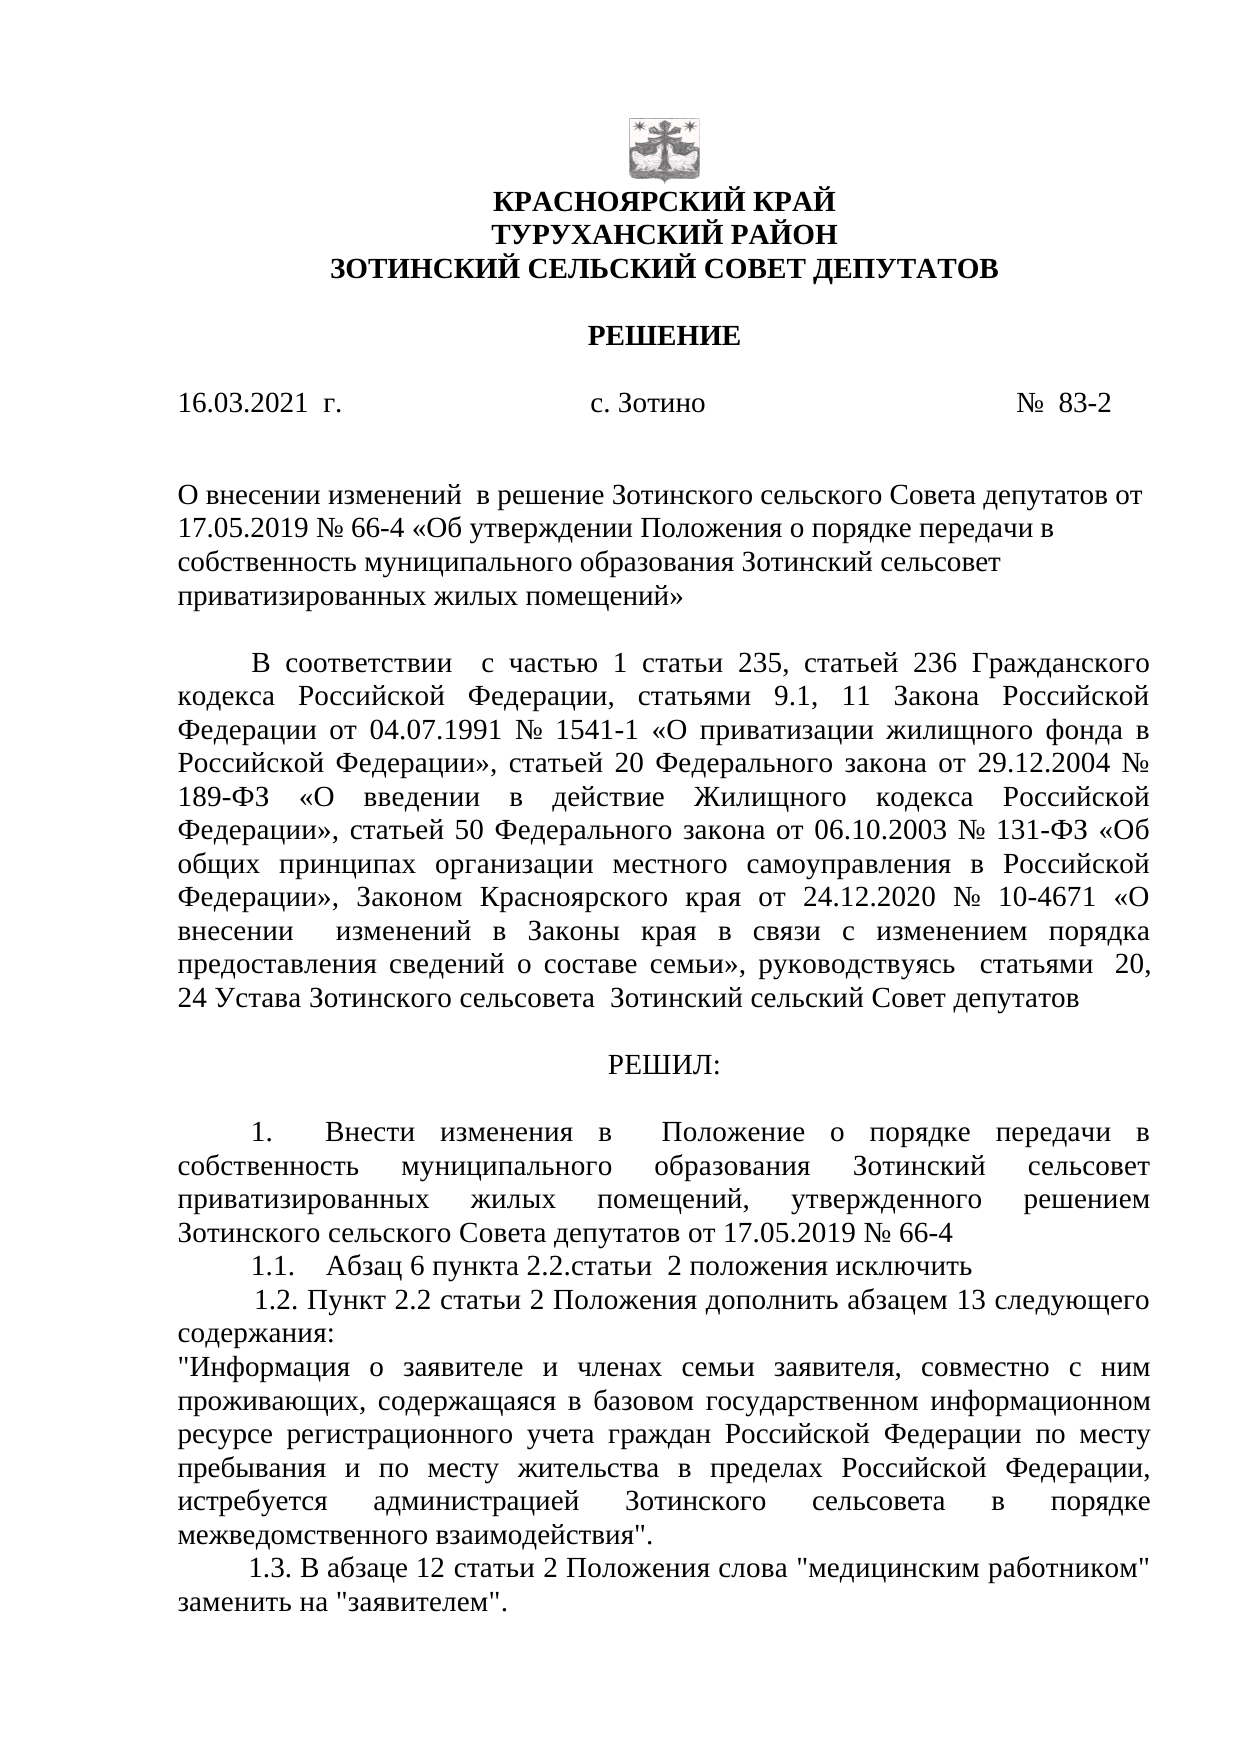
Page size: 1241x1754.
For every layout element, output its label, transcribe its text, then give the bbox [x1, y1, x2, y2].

list Абзац 6 пункта 2.2.статьи 2 положения исключить [251, 1248, 1152, 1282]
text 1.2. Пункт 2.2 статьи 2 Положения дополнить абзацем 13 следующего содержания: [177, 1282, 1152, 1349]
text КРАСНОЯРСКИЙ КРАЙ [177, 184, 1152, 217]
text "Информация о заявителе и членах семьи заявителя, совместно с ним проживающих, содержащаяся в базовом государственном информационном ресурсе регистрационного учета граждан Российской Федерации по месту пребывания и по месту жительства в пределах Российской Федерации, истребуется администрацией Зотинского сельсовета в порядке межведомственного взаимодействия". [177, 1349, 1152, 1550]
text 16.03.2021 г. с. Зотино № 83-2 [177, 385, 1152, 418]
text О внесении изменений в решение Зотинского сельского Совета депутатов от 17.05.2019 № 66-4 «Об утверждении Положения о порядке передачи в собственность муниципального образования Зотинский сельсовет приватизированных жилых помещений» [177, 477, 1152, 611]
picture [629, 118, 700, 184]
text РЕШЕНИЕ [177, 318, 1152, 351]
text В соответствии с частью 1 статьи 235, статьей 236 Гражданского кодекса Российской Федерации, статьями 9.1, 11 Закона Российской Федерации от 04.07.1991 № 1541-1 «О приватизации жилищного фонда в Российской Федерации», статьей 20 Федерального закона от 29.12.2004 № 189-ФЗ «О введении в действие Жилищного кодекса Российской Федерации», статьей 50 Федерального закона от 06.10.2003 № 131-ФЗ «Об общих принципах организации местного самоуправления в Российской Федерации», Законом Красноярского края от 24.12.2020 № 10-4671 «О внесении изменений в Законы края в связи с изменением порядка предоставления сведений о составе семьи», руководствуясь статьями 20, 24 Устава Зотинского сельсовета Зотинский сельский Совет депутатов [177, 645, 1152, 1014]
list Внести изменения в Положение о порядке передачи в собственность муниципального образования Зотинский сельсовет приватизированных жилых помещений, утвержденного решением Зотинского сельского Совета депутатов от 17.05.2019 № 66-4 [177, 1114, 1152, 1248]
text ТУРУХАНСКИЙ РАЙОН [177, 217, 1152, 251]
text РЕШИЛ: [177, 1047, 1152, 1081]
text ЗОТИНСКИЙ СЕЛЬСКИЙ СОВЕТ ДЕПУТАТОВ [177, 251, 1152, 284]
text 1.3. В абзаце 12 статьи 2 Положения слова "медицинским работником" заменить на "заявителем". [177, 1550, 1152, 1617]
